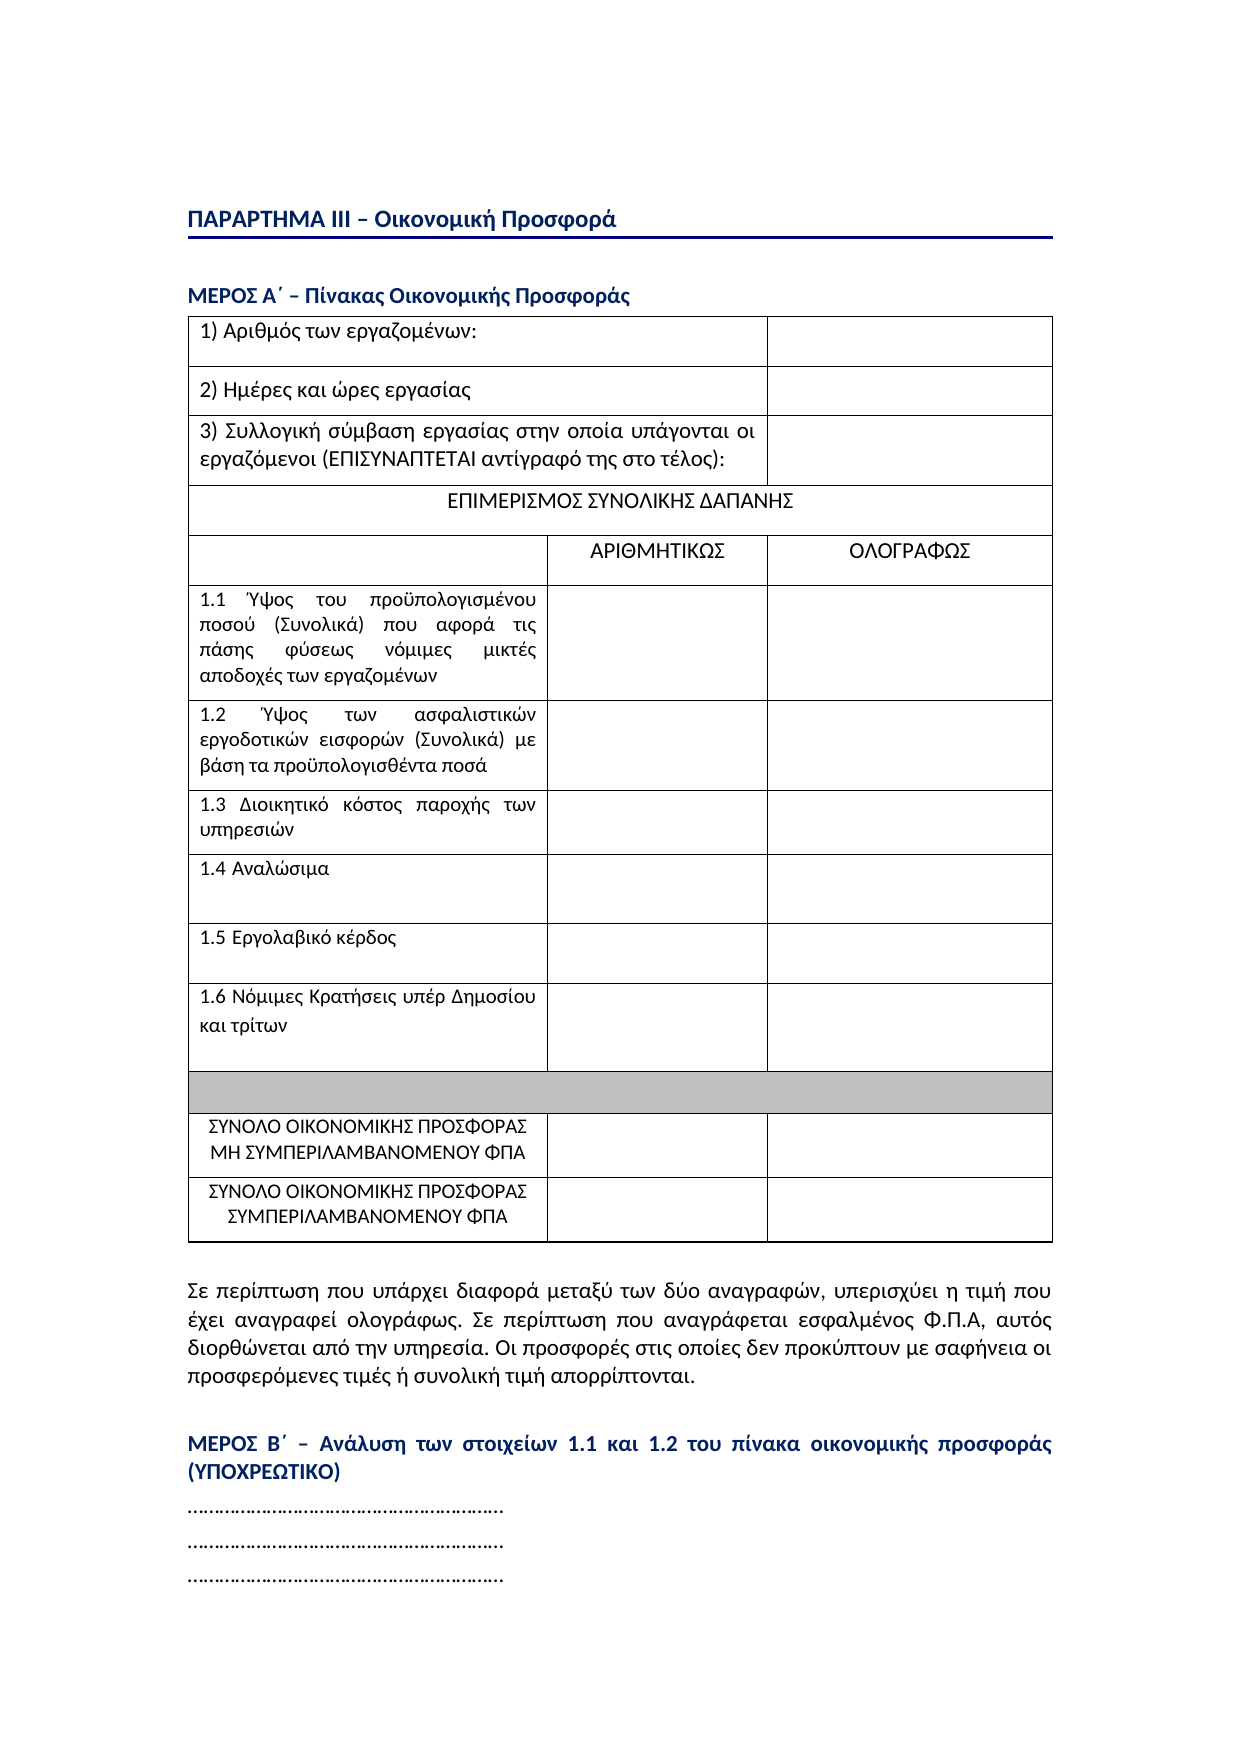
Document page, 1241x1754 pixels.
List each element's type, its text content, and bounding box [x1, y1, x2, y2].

text ΜΕΡΟΣ Α΄ – Πίνακας Οικονομικής Προσφοράς [187, 281, 1053, 309]
text …………………………………………………… [187, 1492, 1053, 1519]
table_cell Αναλώσιμα [189, 855, 547, 923]
table_cell [548, 701, 767, 790]
table_cell [548, 924, 767, 982]
table_cell [768, 924, 1052, 982]
table_cell [548, 1114, 767, 1177]
table_cell [768, 416, 1052, 485]
table_cell [768, 367, 1052, 415]
subtitle ΠΑΡΑΡΤΗΜΑ ΙΙI – Οικονομική Προσφορά [187, 203, 1053, 239]
text ΜΕΡΟΣ Β΄ – Ανάλυση των στοιχείων 1.1 και 1.2 του πίνακα οικονομικής προσφοράς (ΥΠΟΧΡΕΩΤΙΚΟ) [187, 1429, 1053, 1485]
table_cell [548, 855, 767, 923]
table_cell [548, 984, 767, 1071]
table_cell [548, 791, 767, 854]
table_cell 2) Ημέρες και ώρες εργασίας [189, 367, 767, 415]
table_header [768, 317, 1052, 366]
table_cell ΕΠΙΜΕΡΙΣΜΟΣ ΣΥΝΟΛΙΚΗΣ ΔΑΠΑΝΗΣ [189, 486, 1052, 535]
table_cell ΣΥΝΟΛΟ ΟΙΚΟΝΟΜΙΚΗΣ ΠΡΟΣΦΟΡΑΣ ΜΗ ΣΥΜΠΕΡΙΛΑΜΒΑΝΟΜΕΝΟΥ ΦΠΑ [189, 1114, 547, 1177]
table_cell [189, 1072, 1052, 1113]
table_cell 1.2 Ύψος των ασφαλιστικών εργοδοτικών εισφορών (Συνολικά) με βάση τα προϋπολογισθέντα ποσά [189, 701, 547, 790]
table_cell [768, 1178, 1052, 1241]
table_cell 1.3 Διοικητικό κόστος παροχής των υπηρεσιών [189, 791, 547, 854]
table_cell [548, 1178, 767, 1241]
table_cell [768, 586, 1052, 700]
table_cell [768, 701, 1052, 790]
table_cell [189, 536, 547, 585]
table_cell 1.1 Ύψος του προϋπολογισμένου ποσού (Συνολικά) που αφορά τις πάσης φύσεως νόμιμες μικτές αποδοχές των εργαζομένων [189, 586, 547, 700]
table_cell [768, 855, 1052, 923]
table_cell [548, 586, 767, 700]
table_cell [768, 984, 1052, 1071]
table_cell Νόμιμες Κρατήσεις υπέρ Δημοσίου και τρίτων [189, 984, 547, 1071]
text …………………………………………………… [187, 1560, 1053, 1588]
table_cell [768, 1114, 1052, 1177]
table_header 1) Αριθμός των εργαζομένων: [189, 317, 767, 366]
table_cell [768, 791, 1052, 854]
text Σε περίπτωση που υπάρχει διαφορά μεταξύ των δύο αναγραφών, υπερισχύει η τιμή που έχει αναγραφεί ολογράφως. Σε περίπτωση που αναγράφεται εσφαλμένος Φ.Π.Α, αυτός διορθώνεται από την υπηρεσία. Οι προσφορές στις οποίες δεν προκύπτουν με σαφήνεια οι προσφερόμενες τιμές ή συνολική τιμή απορρίπτονται. [187, 1277, 1053, 1389]
table_cell 3) Συλλογική σύμβαση εργασίας στην οποία υπάγονται οι εργαζόμενοι (ΕΠΙΣΥΝΑΠΤΕΤΑΙ αντίγραφό της στο τέλος): [189, 416, 767, 485]
text …………………………………………………… [187, 1526, 1053, 1554]
table_cell ΑΡΙΘΜΗΤΙΚΩΣ [548, 536, 767, 585]
table_cell ΟΛΟΓΡΑΦΩΣ [768, 536, 1052, 585]
table_cell Εργολαβικό κέρδος [189, 924, 547, 982]
table_cell ΣΥΝΟΛΟ ΟΙΚΟΝΟΜΙΚΗΣ ΠΡΟΣΦΟΡΑΣ ΣΥΜΠΕΡΙΛΑΜΒΑΝΟΜΕΝΟΥ ΦΠΑ [189, 1178, 547, 1241]
